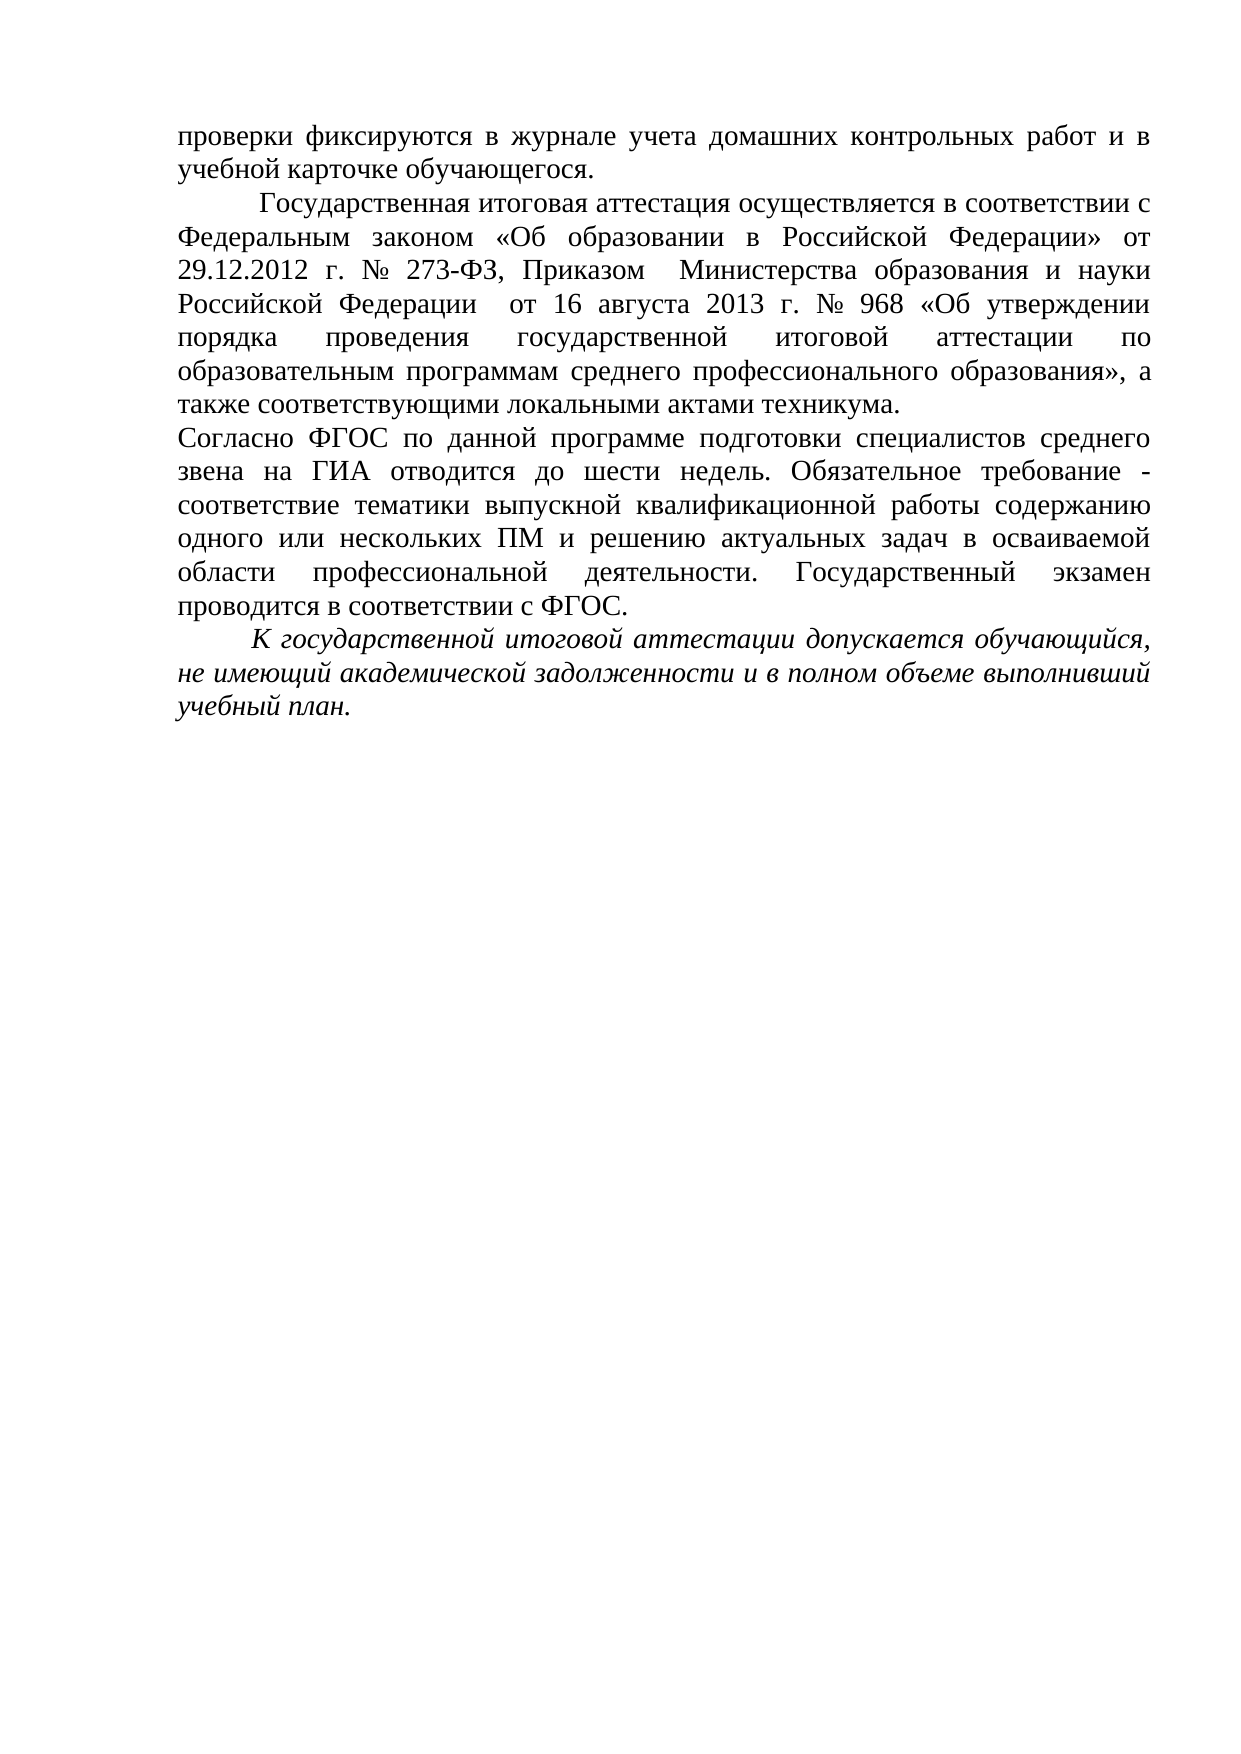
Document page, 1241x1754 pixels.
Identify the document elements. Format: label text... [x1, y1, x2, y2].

text Государственная итоговая аттестация осуществляется в соответствии с Федеральным законом «Об образовании в Российской Федерации» от 29.12.2012 г. № 273-ФЗ, Приказом Министерства образования и науки Российской Федерации от 16 августа 2013 г. № 968 «Об утверждении порядка проведения государственной итоговой аттестации по образовательным программам среднего профессионального образования», а также соответствующими локальными актами техникума. [177, 185, 1152, 420]
text Согласно ФГОС по данной программе подготовки специалистов среднего звена на ГИА отводится до шести недель. Обязательное требование - соответствие тематики выпускной квалификационной работы содержанию одного или нескольких ПМ и решению актуальных задач в осваиваемой области профессиональной деятельности. Государственный экзамен проводится в соответствии с ФГОС. [177, 420, 1152, 621]
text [177, 118, 1152, 185]
text К государственной итоговой аттестации допускается обучающийся, не имеющий академической задолженности и в полном объеме выполнивший учебный план. [177, 621, 1152, 722]
